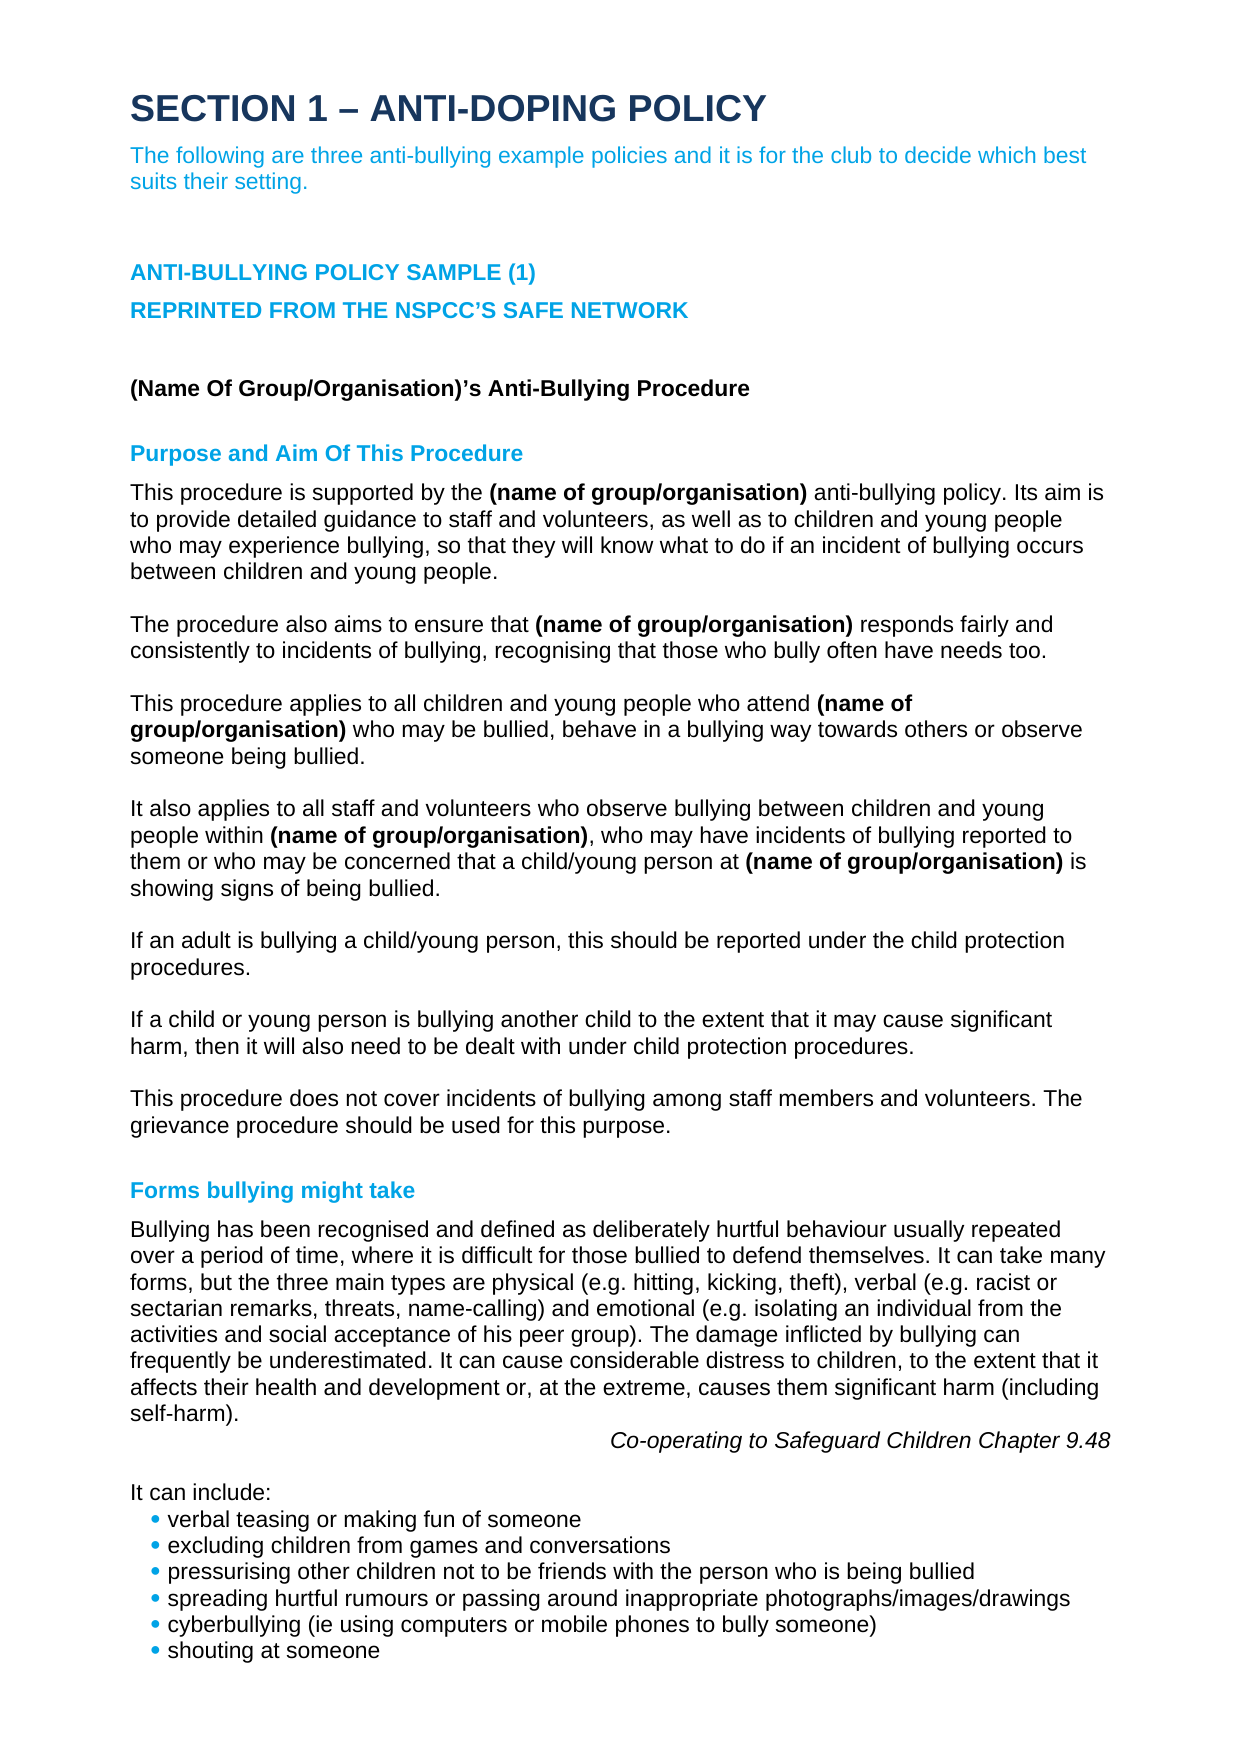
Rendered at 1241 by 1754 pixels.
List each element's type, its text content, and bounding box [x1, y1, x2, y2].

text (Name Of Group/Organisation)’s Anti-Bullying Procedure [130, 375, 1110, 401]
text The procedure also aims to ensure that (name of group/organisation) responds fairly and consistently to incidents of bullying, recognising that those who bully often have needs too. [130, 611, 1110, 664]
list spreading hurtful rumours or passing around inappropriate photographs/images/drawings [151, 1585, 1110, 1611]
text Co-operating to Safeguard Children Chapter 9.48 [130, 1427, 1110, 1453]
list verbal teasing or making fun of someone [151, 1506, 1110, 1532]
text If an adult is bullying a child/young person, this should be reported under the child protection procedures. [130, 927, 1110, 980]
text It also applies to all staff and volunteers who observe bullying between children and young people within (name of group/organisation), who may have incidents of bullying reported to them or who may be concerned that a child/young person at (name of group/organisation) is showing signs of being bullied. [130, 795, 1110, 901]
text This procedure is supported by the (name of group/organisation) anti-bullying policy. Its aim is to provide detailed guidance to staff and volunteers, as well as to children and young people who may experience bullying, so that they will know what to do if an incident of bullying occurs between children and young people. [130, 479, 1110, 584]
list pressurising other children not to be friends with the person who is being bullied [151, 1558, 1110, 1585]
text ANTI-BULLYING POLICY SAMPLE (1) [130, 258, 1110, 285]
text Purpose and Aim Of This Procedure [130, 440, 1110, 467]
text Reprinted from the NSPCC’s Safe Network [130, 297, 1110, 324]
text This procedure does not cover incidents of bullying among staff members and volunteers. The grievance procedure should be used for this purpose. [130, 1085, 1110, 1138]
list cyberbullying (ie using computers or mobile phones to bully someone) [151, 1611, 1110, 1637]
list shouting at someone [151, 1637, 1110, 1664]
text If a child or young person is bullying another child to the extent that it may cause significant harm, then it will also need to be dealt with under child protection procedures. [130, 1006, 1110, 1059]
list excluding children from games and conversations [151, 1532, 1110, 1558]
text Bullying has been recognised and defined as deliberately hurtful behaviour usually repeated over a period of time, where it is difficult for those bullied to defend themselves. It can take many forms, but the three main types are physical (e.g. hitting, kicking, theft), verbal (e.g. racist or sectarian remarks, threats, name-calling) and emotional (e.g. isolating an individual from the activities and social acceptance of his peer group). The damage inflicted by bullying can frequently be underestimated. It can cause considerable distress to children, to the extent that it affects their health and development or, at the extreme, causes them significant harm (including self-harm). [130, 1216, 1110, 1427]
text It can include: [130, 1479, 1110, 1506]
text Forms bullying might take [130, 1177, 1110, 1203]
text This procedure applies to all children and young people who attend (name of group/organisation) who may be bullied, behave in a bullying way towards others or observe someone being bullied. [130, 690, 1110, 769]
